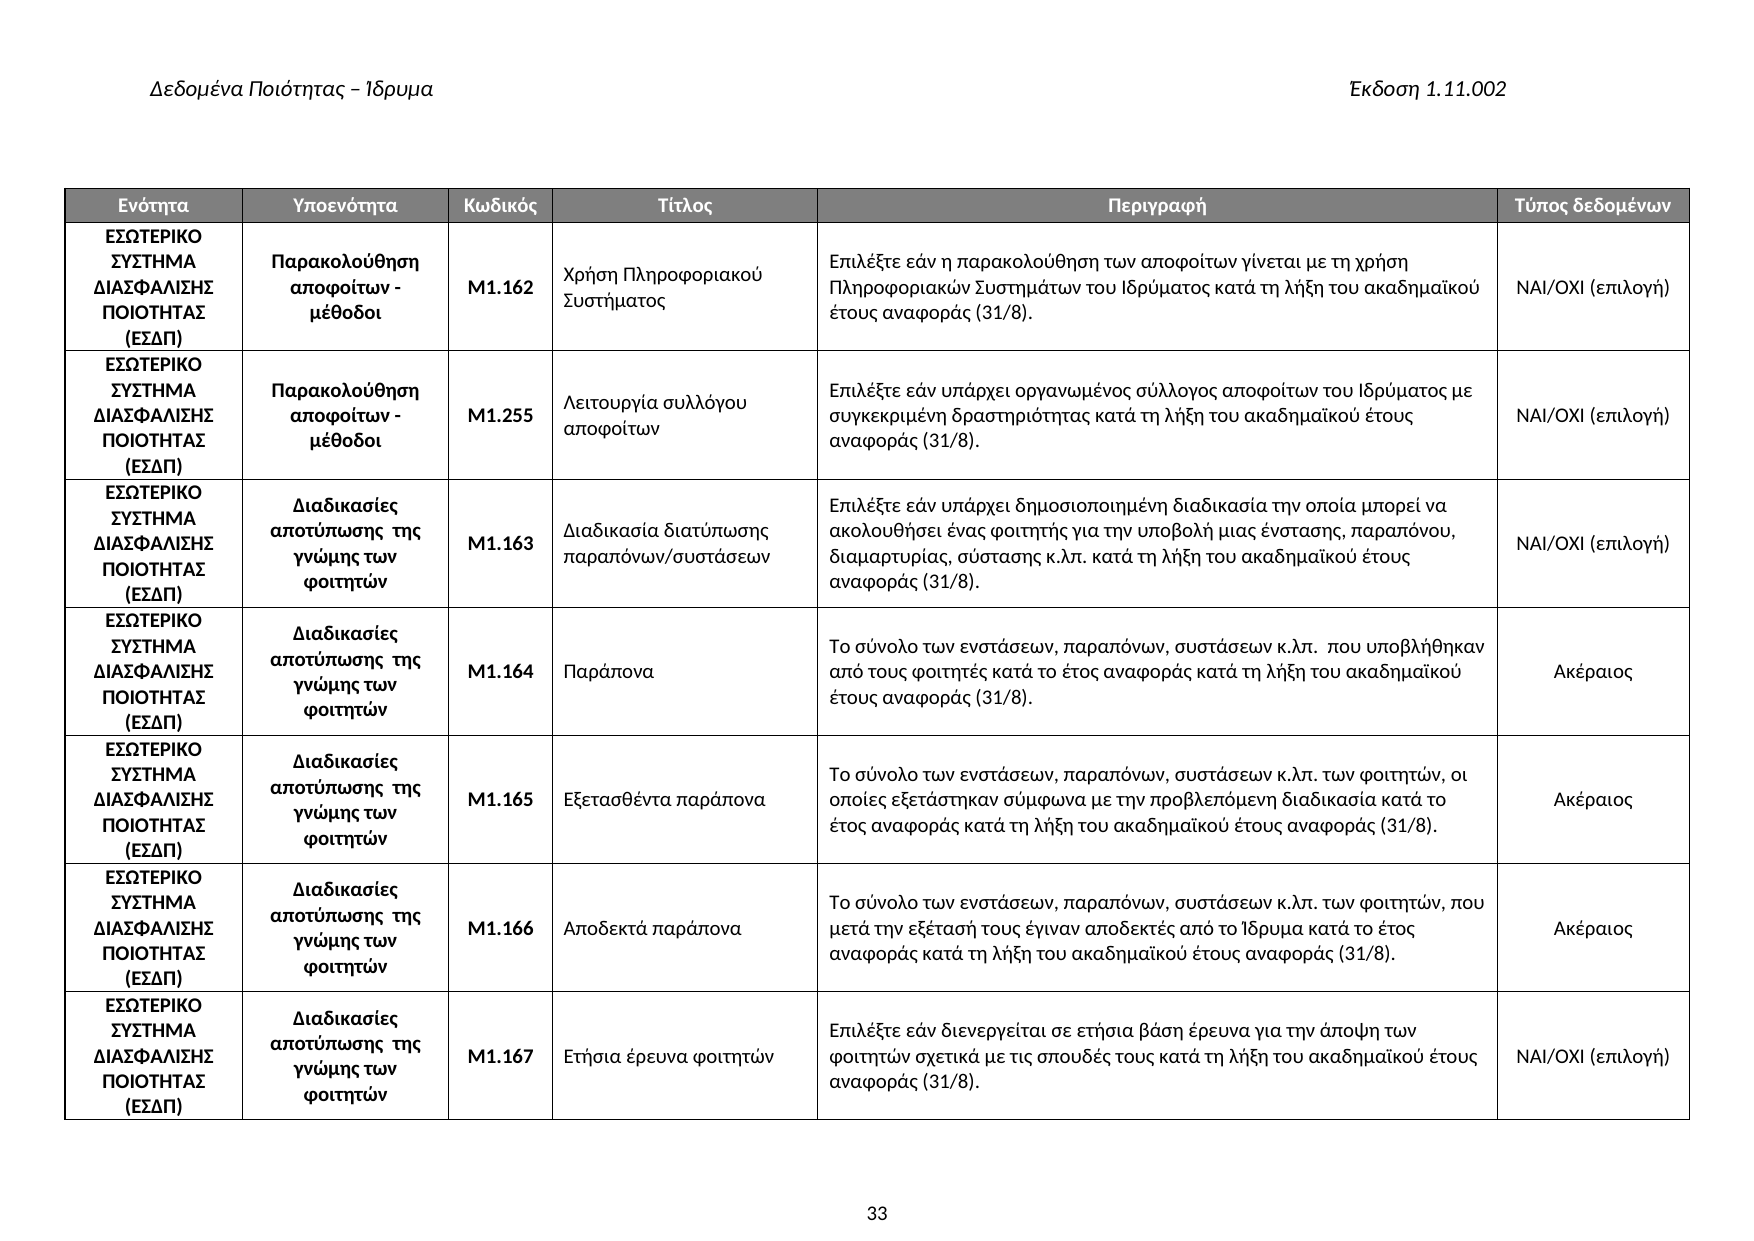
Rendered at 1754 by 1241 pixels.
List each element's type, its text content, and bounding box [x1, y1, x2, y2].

table_header Περιγραφή [818, 189, 1497, 222]
table_cell M1.165 [449, 736, 552, 863]
table_cell ΝΑΙ/ΟΧΙ (επιλογή) [1498, 351, 1689, 478]
table_cell Εξετασθέντα παράπονα [553, 736, 817, 863]
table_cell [66, 992, 242, 1119]
table_cell Διαδικασία διατύπωσης παραπόνων/συστάσεων [553, 480, 817, 607]
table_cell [243, 992, 448, 1119]
table_cell Ετήσια έρευνα φοιτητών [553, 992, 817, 1119]
table_header Υποενότητα [243, 189, 448, 222]
table_cell Διαδικασίες αποτύπωσης της γνώμης των φοιτητών [243, 864, 448, 991]
table_cell Επιλέξτε εάν υπάρχει δημοσιοποιημένη διαδικασία την οποία μπορεί να ακολουθήσει ένας φοιτητής για την υποβολή μιας ένστασης, παραπόνου, διαμαρτυρίας, σύστασης κ.λπ. κατά τη λήξη του ακαδημαϊκού έτους αναφοράς (31/8). [818, 480, 1497, 607]
table_cell M1.166 [449, 864, 552, 991]
table_cell Λειτουργία συλλόγου αποφοίτων [553, 351, 817, 478]
table_cell Το σύνολο των ενστάσεων, παραπόνων, συστάσεων κ.λπ. που υποβλήθηκαν από τους φοιτητές κατά το έτος αναφοράς κατά τη λήξη του ακαδημαϊκού έτους αναφοράς (31/8). [818, 608, 1497, 735]
table_cell Διαδικασίες αποτύπωσης της γνώμης των φοιτητών [243, 480, 448, 607]
table_cell M1.164 [449, 608, 552, 735]
table_cell M1.162 [449, 223, 552, 350]
table_cell Το σύνολο των ενστάσεων, παραπόνων, συστάσεων κ.λπ. των φοιτητών, οι οποίες εξετάστηκαν σύμφωνα με την προβλεπόμενη διαδικασία κατά το έτος αναφοράς κατά τη λήξη του ακαδημαϊκού έτους αναφοράς (31/8). [818, 736, 1497, 863]
table_cell Αποδεκτά παράπονα [553, 864, 817, 991]
table_cell ΕΣΩΤΕΡΙΚΟ ΣΥΣΤΗΜΑ ΔΙΑΣΦΑΛΙΣΗΣ ΠΟΙΟΤΗΤΑΣ (ΕΣΔΠ) [66, 351, 242, 478]
table_cell ΝΑΙ/ΟΧΙ (επιλογή) [1498, 223, 1689, 350]
table_cell Ακέραιος [1498, 608, 1689, 735]
table_cell M1.167 [449, 992, 552, 1119]
table_header Τύπος δεδομένων [1498, 189, 1689, 222]
table_cell Παρακολούθηση αποφοίτων - μέθοδοι [243, 351, 448, 478]
table_cell Ακέραιος [1498, 864, 1689, 991]
table_cell Διαδικασίες αποτύπωσης της γνώμης των φοιτητών [243, 736, 448, 863]
table_cell M1.163 [449, 480, 552, 607]
table_cell Επιλέξτε εάν υπάρχει οργανωμένος σύλλογος αποφοίτων του Ιδρύματος με συγκεκριμένη δραστηριότητας κατά τη λήξη του ακαδημαϊκού έτους αναφοράς (31/8). [818, 351, 1497, 478]
table_header Κωδικός [449, 189, 552, 222]
table_cell Παράπονα [553, 608, 817, 735]
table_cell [66, 223, 242, 350]
table_cell Χρήση Πληροφοριακού Συστήματος [553, 223, 817, 350]
table_header Τίτλος [553, 189, 817, 222]
table_cell M1.255 [449, 351, 552, 478]
table_cell ΕΣΩΤΕΡΙΚΟ ΣΥΣΤΗΜΑ ΔΙΑΣΦΑΛΙΣΗΣ ΠΟΙΟΤΗΤΑΣ (ΕΣΔΠ) [66, 608, 242, 735]
table_cell Το σύνολο των ενστάσεων, παραπόνων, συστάσεων κ.λπ. των φοιτητών, που μετά την εξέτασή τους έγιναν αποδεκτές από το Ίδρυμα κατά το έτος αναφοράς κατά τη λήξη του ακαδημαϊκού έτους αναφοράς (31/8). [818, 864, 1497, 991]
table_cell Διαδικασίες αποτύπωσης της γνώμης των φοιτητών [243, 608, 448, 735]
table_cell Παρακολούθηση αποφοίτων - μέθοδοι [243, 223, 448, 350]
table_cell ΕΣΩΤΕΡΙΚΟ ΣΥΣΤΗΜΑ ΔΙΑΣΦΑΛΙΣΗΣ ΠΟΙΟΤΗΤΑΣ (ΕΣΔΠ) [66, 480, 242, 607]
table_header Ενότητα [66, 189, 242, 222]
table_cell ΕΣΩΤΕΡΙΚΟ ΣΥΣΤΗΜΑ ΔΙΑΣΦΑΛΙΣΗΣ ΠΟΙΟΤΗΤΑΣ (ΕΣΔΠ) [66, 736, 242, 863]
table_cell ΝΑΙ/ΟΧΙ (επιλογή) [1498, 480, 1689, 607]
table_cell ΝΑΙ/ΟΧΙ (επιλογή) [1498, 992, 1689, 1119]
table_cell Ακέραιος [1498, 736, 1689, 863]
table_cell Επιλέξτε εάν η παρακολούθηση των αποφοίτων γίνεται με τη χρήση Πληροφοριακών Συστημάτων του Ιδρύματος κατά τη λήξη του ακαδημαϊκού έτους αναφοράς (31/8). [818, 223, 1497, 350]
table_cell ΕΣΩΤΕΡΙΚΟ ΣΥΣΤΗΜΑ ΔΙΑΣΦΑΛΙΣΗΣ ΠΟΙΟΤΗΤΑΣ (ΕΣΔΠ) [66, 864, 242, 991]
table_cell Επιλέξτε εάν διενεργείται σε ετήσια βάση έρευνα για την άποψη των φοιτητών σχετικά με τις σπουδές τους κατά τη λήξη του ακαδημαϊκού έτους αναφοράς (31/8). [818, 992, 1497, 1119]
